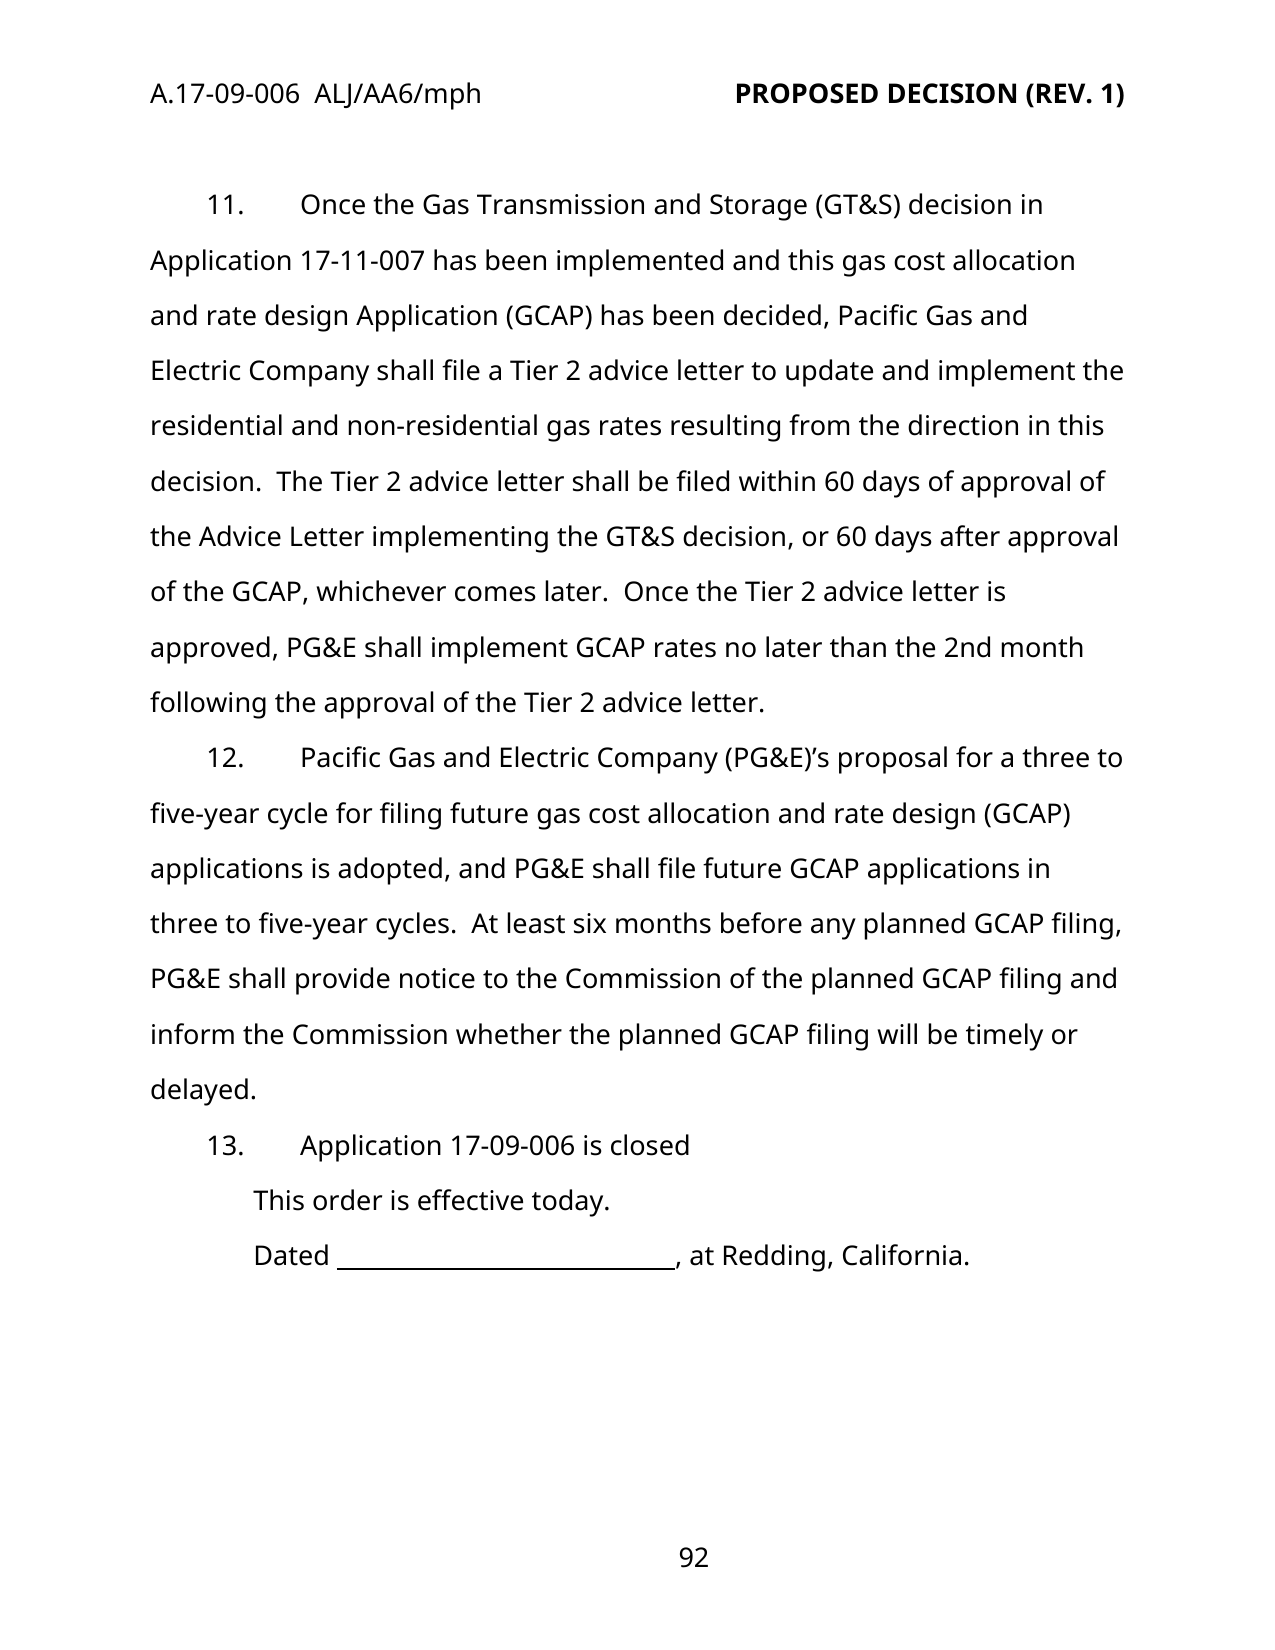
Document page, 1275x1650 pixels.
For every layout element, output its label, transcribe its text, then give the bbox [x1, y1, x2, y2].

list Once the Gas Transmission and Storage (GT&S) decision in Application 17-11-007 has been implemented and this gas cost allocation and rate design Application (GCAP) has been decided, Pacific Gas and Electric Company shall file a Tier 2 advice letter to update and implement the residential and non-residential gas rates resulting from the direction in this decision. The Tier 2 advice letter shall be filed within 60 days of approval of the Advice Letter implementing the GT&S decision, or 60 days after approval of the GCAP, whichever comes later. Once the Tier 2 advice letter is approved, PG&E shall implement GCAP rates no later than the 2nd month following the approval of the Tier 2 advice letter. [150, 186, 1125, 720]
text Dated , at Redding, California. [150, 1237, 1125, 1273]
list Pacific Gas and Electric Company (PG&E)’s proposal for a three to five-year cycle for filing future gas cost allocation and rate design (GCAP) applications is adopted, and PG&E shall file future GCAP applications in three to five-year cycles. At least six months before any planned GCAP filing, PG&E shall provide notice to the Commission of the planned GCAP filing and inform the Commission whether the planned GCAP filing will be timely or delayed. [150, 739, 1125, 1107]
list Application 17-09-006 is closed [150, 1126, 1125, 1163]
text This order is effective today. [150, 1181, 1125, 1218]
